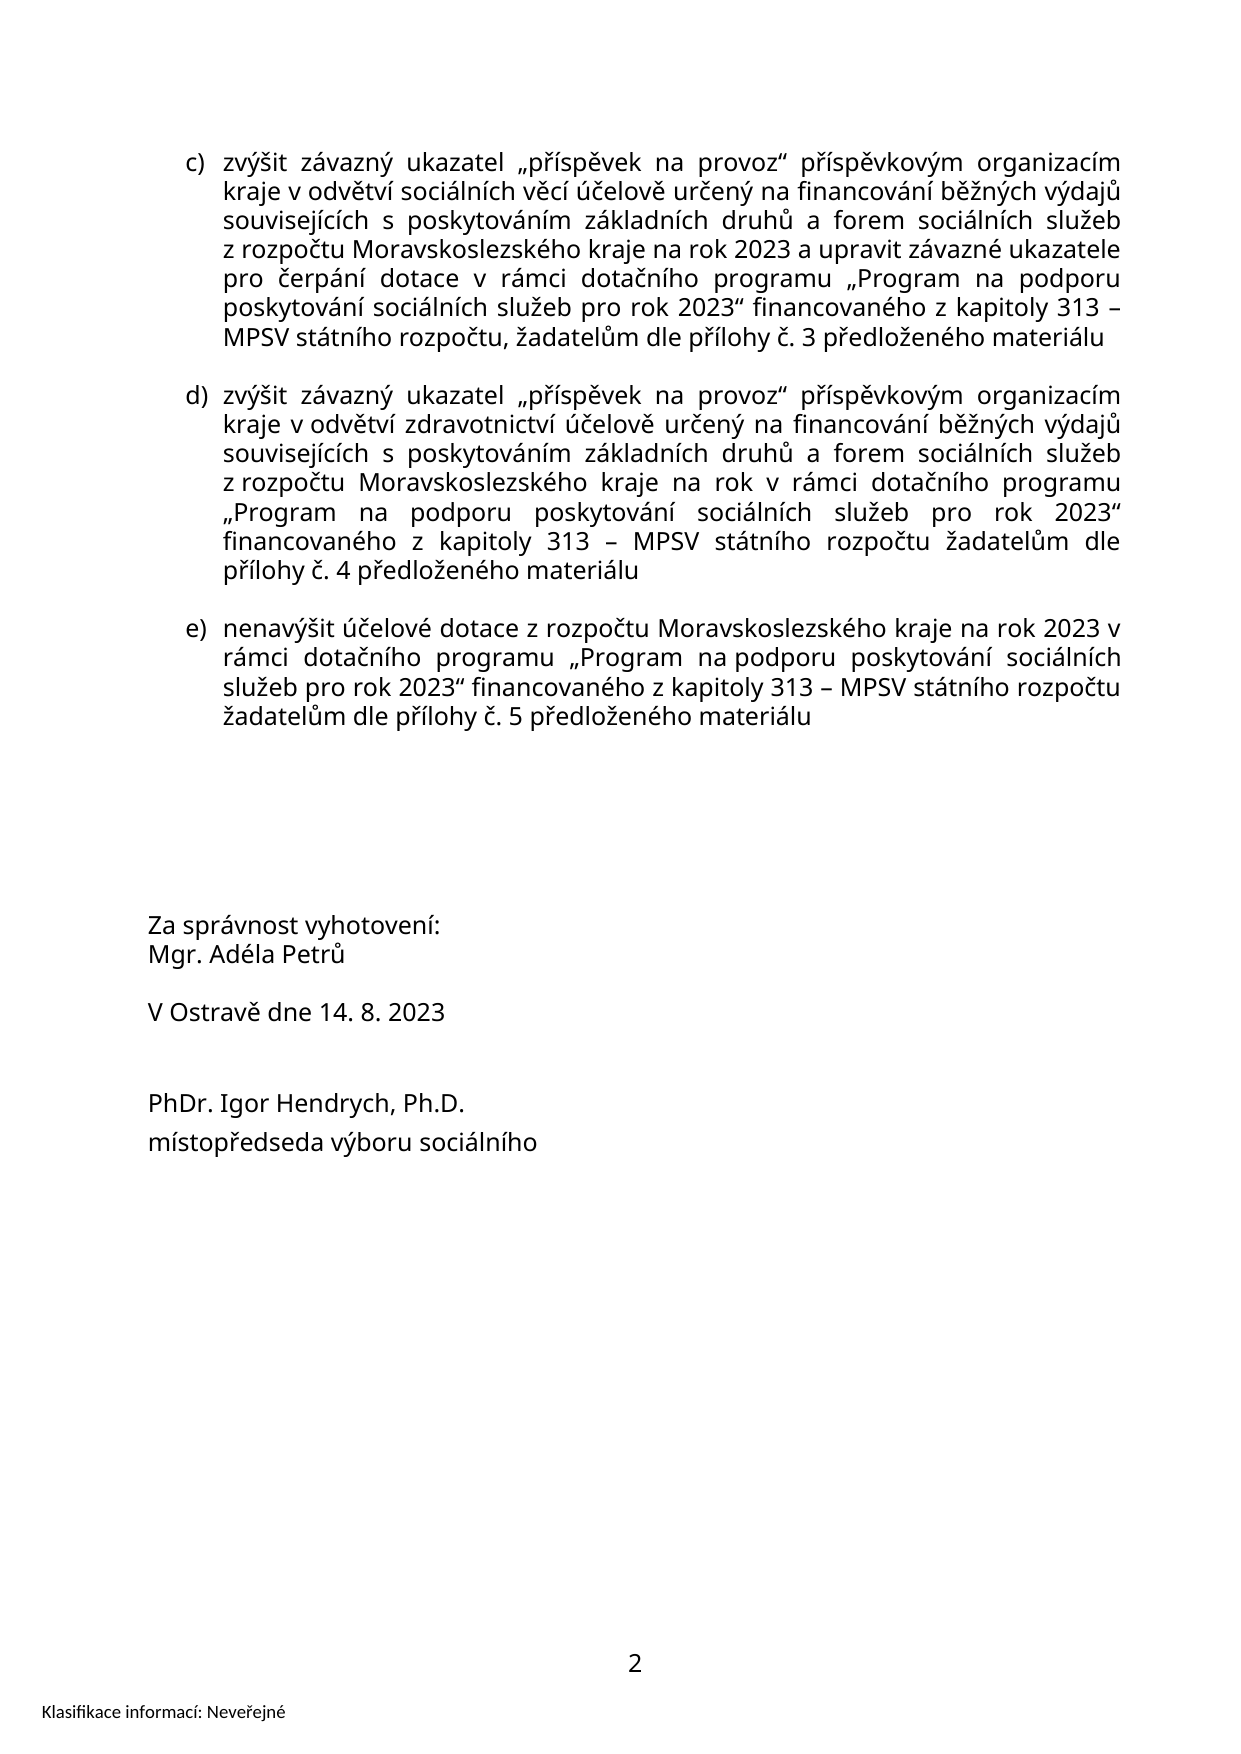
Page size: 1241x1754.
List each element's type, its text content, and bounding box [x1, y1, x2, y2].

text PhDr. Igor Hendrych, Ph.D. [148, 1086, 1122, 1120]
text V Ostravě dne 14. 8. 2023 [148, 998, 1122, 1028]
list zvýšit závazný ukazatel „příspěvek na provoz“ příspěvkovým organizacím kraje v odvětví sociálních věcí účelově určený na financování běžných výdajů souvisejících s poskytováním základních druhů a forem sociálních služeb z rozpočtu Moravskoslezského kraje na rok 2023 a upravit závazné ukazatele pro čerpání dotace v rámci dotačního programu „Program na podporu poskytování sociálních služeb pro rok 2023“ financovaného z kapitoly 313 – MPSV státního rozpočtu, žadatelům dle přílohy č. 3 předloženého materiálu [185, 148, 1122, 352]
text Mgr. Adéla Petrů [148, 940, 1122, 969]
text Za správnost vyhotovení: [148, 911, 1122, 940]
list zvýšit závazný ukazatel „příspěvek na provoz“ příspěvkovým organizacím kraje v odvětví zdravotnictví účelově určený na financování běžných výdajů souvisejících s poskytováním základních druhů a forem sociálních služeb z rozpočtu Moravskoslezského kraje na rok v rámci dotačního programu „Program na podporu poskytování sociálních služeb pro rok 2023“ financovaného z kapitoly 313 – MPSV státního rozpočtu žadatelům dle přílohy č. 4 předloženého materiálu [185, 381, 1122, 585]
list nenavýšit účelové dotace z rozpočtu Moravskoslezského kraje na rok 2023 v rámci dotačního programu „Program na podporu poskytování sociálních služeb pro rok 2023“ financovaného z kapitoly 313 – MPSV státního rozpočtu žadatelům dle přílohy č. 5 předloženého materiálu [185, 614, 1122, 731]
text místopředseda výboru sociálního [148, 1125, 1122, 1159]
